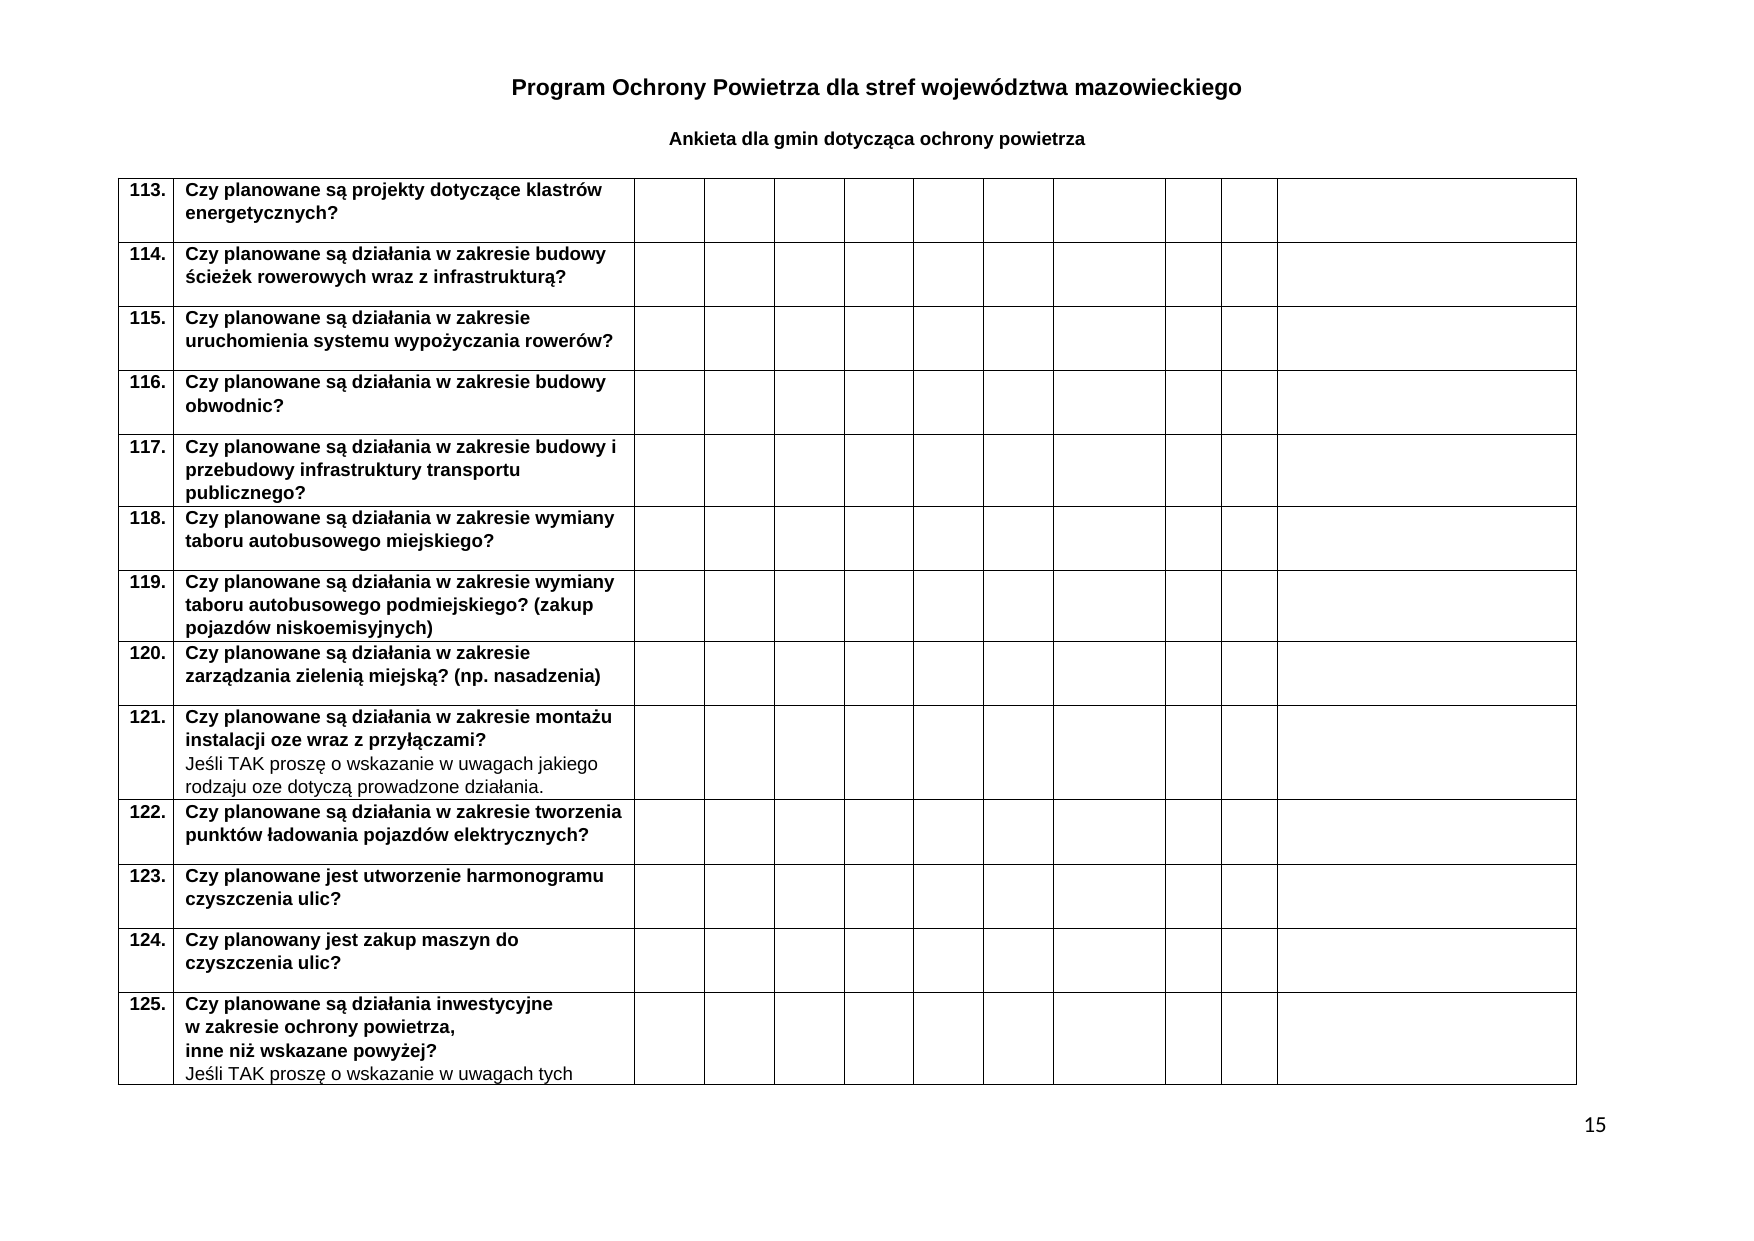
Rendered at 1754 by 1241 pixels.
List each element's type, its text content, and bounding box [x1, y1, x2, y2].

table_cell [119, 243, 173, 306]
table_cell [984, 179, 1053, 242]
table_cell [914, 571, 983, 641]
table_cell [1278, 642, 1576, 705]
table_cell [914, 865, 983, 928]
table_cell [845, 435, 913, 506]
table_cell [984, 571, 1053, 641]
table_cell Czy planowane jest utworzenie harmonogramu czyszczenia ulic? [174, 865, 634, 928]
table_cell [705, 507, 774, 570]
table_cell [845, 507, 913, 570]
table_cell [1166, 179, 1221, 242]
table_cell [635, 993, 704, 1084]
table_cell [1222, 865, 1277, 928]
table_cell [1222, 507, 1277, 570]
table_cell [845, 571, 913, 641]
table_cell [914, 993, 983, 1084]
table_cell [1054, 435, 1165, 506]
table_cell Czy planowane są działania w zakresie budowy obwodnic? [174, 371, 634, 434]
table_cell [845, 642, 913, 705]
table_cell [705, 706, 774, 799]
table_cell [775, 435, 844, 506]
table_cell [119, 507, 173, 570]
table_cell [119, 865, 173, 928]
table_cell [984, 929, 1053, 992]
table_cell [984, 706, 1053, 799]
table_cell [1222, 307, 1277, 370]
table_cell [174, 993, 634, 1084]
table_cell [1166, 865, 1221, 928]
table_cell Czy planowane są działania w zakresie wymiany taboru autobusowego podmiejskiego? (zakup pojazdów niskoemisyjnych) [174, 571, 634, 641]
table_cell [845, 865, 913, 928]
table_cell [775, 371, 844, 434]
table_cell [984, 371, 1053, 434]
table_cell [775, 571, 844, 641]
table_cell [1222, 243, 1277, 306]
table_cell [1278, 571, 1576, 641]
table_cell [1054, 371, 1165, 434]
table_cell [1278, 307, 1576, 370]
table_cell [1278, 706, 1576, 799]
table_cell [984, 435, 1053, 506]
table_cell [914, 800, 983, 863]
table_cell Czy planowane są działania w zakresie budowy i przebudowy infrastruktury transportu publicznego? [174, 435, 634, 506]
table_cell [914, 507, 983, 570]
table_cell [1054, 706, 1165, 799]
table_cell [984, 307, 1053, 370]
table_cell [705, 371, 774, 434]
table_cell [1166, 800, 1221, 863]
table_cell [845, 929, 913, 992]
table_cell [845, 993, 913, 1084]
table_cell [705, 243, 774, 306]
table_cell Czy planowane są działania w zakresie wymiany taboru autobusowego miejskiego? [174, 507, 634, 570]
table_cell [1278, 929, 1576, 992]
table_cell [1222, 642, 1277, 705]
table_cell [1054, 642, 1165, 705]
table_cell [914, 706, 983, 799]
table_cell [775, 307, 844, 370]
table_cell [845, 179, 913, 242]
table_cell [1166, 571, 1221, 641]
table_cell [705, 929, 774, 992]
table_cell [1222, 800, 1277, 863]
table_cell [635, 800, 704, 863]
table_cell [775, 706, 844, 799]
table_cell [705, 642, 774, 705]
table_cell [1222, 179, 1277, 242]
table_cell [1054, 929, 1165, 992]
table_cell [914, 371, 983, 434]
table_cell [775, 507, 844, 570]
table_cell [119, 642, 173, 705]
table_cell Czy planowane są działania w zakresie tworzenia punktów ładowania pojazdów elektrycznych? [174, 800, 634, 863]
table_cell [119, 179, 173, 242]
table_cell [984, 800, 1053, 863]
table_cell [1278, 800, 1576, 863]
table_cell [1054, 243, 1165, 306]
table_cell [635, 706, 704, 799]
table_cell [914, 307, 983, 370]
table_cell [1166, 371, 1221, 434]
table_cell [914, 929, 983, 992]
table_cell [914, 642, 983, 705]
table_cell [845, 371, 913, 434]
table_cell [1166, 642, 1221, 705]
table_cell [119, 706, 173, 799]
table_cell [705, 800, 774, 863]
table_cell [984, 243, 1053, 306]
table_cell [1166, 507, 1221, 570]
table_cell Czy planowane są działania w zakresie uruchomienia systemu wypożyczania rowerów? [174, 307, 634, 370]
table_cell [775, 865, 844, 928]
table_cell [119, 371, 173, 434]
table_cell [119, 571, 173, 641]
table_cell [119, 929, 173, 992]
table_cell [1278, 865, 1576, 928]
table_cell [1278, 179, 1576, 242]
table_cell [984, 642, 1053, 705]
table_cell [775, 929, 844, 992]
table_cell [1222, 993, 1277, 1084]
table_cell [1054, 865, 1165, 928]
table_cell [984, 993, 1053, 1084]
table_cell [1054, 507, 1165, 570]
table_cell [1166, 993, 1221, 1084]
table_cell [775, 642, 844, 705]
table_cell [1222, 435, 1277, 506]
table_cell [984, 865, 1053, 928]
table_cell [1054, 307, 1165, 370]
table_cell [845, 243, 913, 306]
table_cell [705, 435, 774, 506]
table_cell [775, 800, 844, 863]
table_cell [1278, 435, 1576, 506]
table_cell [1166, 706, 1221, 799]
table_cell [635, 507, 704, 570]
table_cell [635, 307, 704, 370]
table_cell [1278, 993, 1576, 1084]
table_cell [984, 507, 1053, 570]
table_cell [1222, 929, 1277, 992]
table_cell [1166, 307, 1221, 370]
table_cell Czy planowane są projekty dotyczące klastrów energetycznych? [174, 179, 634, 242]
table_cell [1278, 371, 1576, 434]
table_cell [635, 865, 704, 928]
table_cell [635, 179, 704, 242]
table_cell [1222, 706, 1277, 799]
table_cell [845, 307, 913, 370]
table_cell [635, 435, 704, 506]
table_cell [1054, 571, 1165, 641]
table_cell [1222, 371, 1277, 434]
table_cell [635, 929, 704, 992]
table_cell [635, 642, 704, 705]
table_cell [705, 865, 774, 928]
table_cell [705, 307, 774, 370]
table_cell [705, 179, 774, 242]
table_cell [914, 243, 983, 306]
table_cell [1222, 571, 1277, 641]
table_cell Czy planowany jest zakup maszyn do czyszczenia ulic? [174, 929, 634, 992]
table_cell [119, 307, 173, 370]
table_cell [775, 243, 844, 306]
table_cell [705, 571, 774, 641]
table_cell [119, 800, 173, 863]
table_cell Czy planowane są działania w zakresie montażu instalacji oze wraz z przyłączami? Jeśli TAK proszę o wskazanie w uwagach jakiego rodzaju oze dotyczą prowadzone działania. [174, 706, 634, 799]
table_cell [705, 993, 774, 1084]
table_cell [1166, 435, 1221, 506]
table_cell [635, 243, 704, 306]
table_cell [1166, 243, 1221, 306]
table_cell [635, 571, 704, 641]
table_cell [1278, 507, 1576, 570]
table_cell [845, 800, 913, 863]
table_cell [845, 706, 913, 799]
table_cell [1166, 929, 1221, 992]
table_cell [914, 179, 983, 242]
table_cell [775, 179, 844, 242]
table_cell Czy planowane są działania w zakresie zarządzania zielenią miejską? (np. nasadzenia) [174, 642, 634, 705]
table_cell [1054, 179, 1165, 242]
table_cell [1054, 993, 1165, 1084]
table_cell [635, 371, 704, 434]
table_cell [1054, 800, 1165, 863]
table_cell [119, 993, 173, 1084]
table_cell [914, 435, 983, 506]
table_cell Czy planowane są działania w zakresie budowy ścieżek rowerowych wraz z infrastrukturą? [174, 243, 634, 306]
table_cell [775, 993, 844, 1084]
table_cell [119, 435, 173, 506]
table_cell [1278, 243, 1576, 306]
